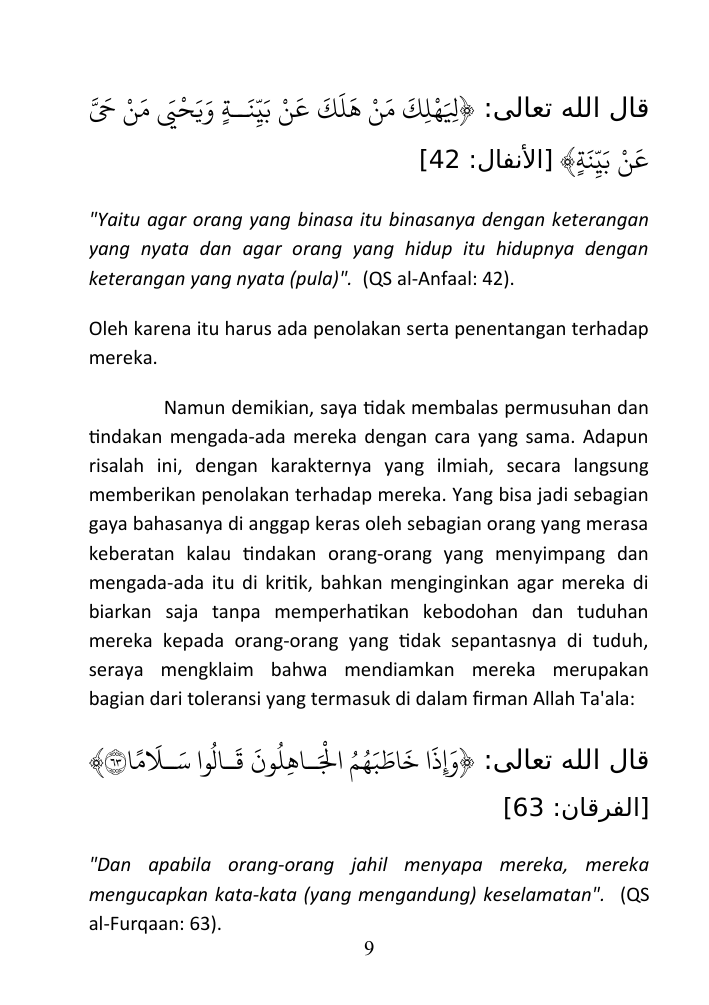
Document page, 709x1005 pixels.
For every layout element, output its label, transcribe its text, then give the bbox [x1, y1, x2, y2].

text "Yaitu agar orang yang binasa itu binasanya dengan keterangan yang nyata dan agar orang yang hidup itu hidupnya dengan keterangan yang nyata (pula)". (QS al-Anfaal: 42). [88, 206, 650, 290]
text قال الله تعالى: ﴿لِيَهْلِكَ مَنْ هَلَكَ عَنْ بَيِّنَةٍ وَيَحْيَى مَنْ حَيَّ عَنْ بَيِّنَةٍ﴾ [الأنفال: 42] [88, 83, 650, 186]
text Namun demikian, saya tidak membalas permusuhan dan tindakan mengada-ada mereka dengan cara yang sama. Adapun risalah ini, dengan karakternya yang ilmiah, secara langsung memberikan penolakan terhadap mereka. Yang bisa jadi sebagian gaya bahasanya di anggap keras oleh sebagian orang yang merasa keberatan kalau tindakan orang-orang yang menyimpang dan mengada-ada itu di kritik, bahkan menginginkan agar mereka di biarkan saja tanpa memperhatikan kebodohan dan tuduhan mereka kepada orang-orang yang tidak sepantasnya di tuduh, seraya mengklaim bahwa mendiamkan mereka merupakan bagian dari toleransi yang termasuk di dalam firman Allah Ta'ala: [88, 394, 650, 711]
text Oleh karena itu harus ada penolakan serta penentangan terhadap mereka. [88, 315, 650, 369]
text "Dan apabila orang-orang jahil menyapa mereka, mereka mengucapkan kata-kata (yang mengandung) keselamatan". (QS al-Furqaan: 63). [88, 852, 650, 935]
text قال الله تعالى: ﴿وَإِذَا خَاطَبَهُمُ الْجَاهِلُونَ قَالُوا سَلَامًا٦٣﴾ [الفرقان: 63] [88, 736, 650, 831]
